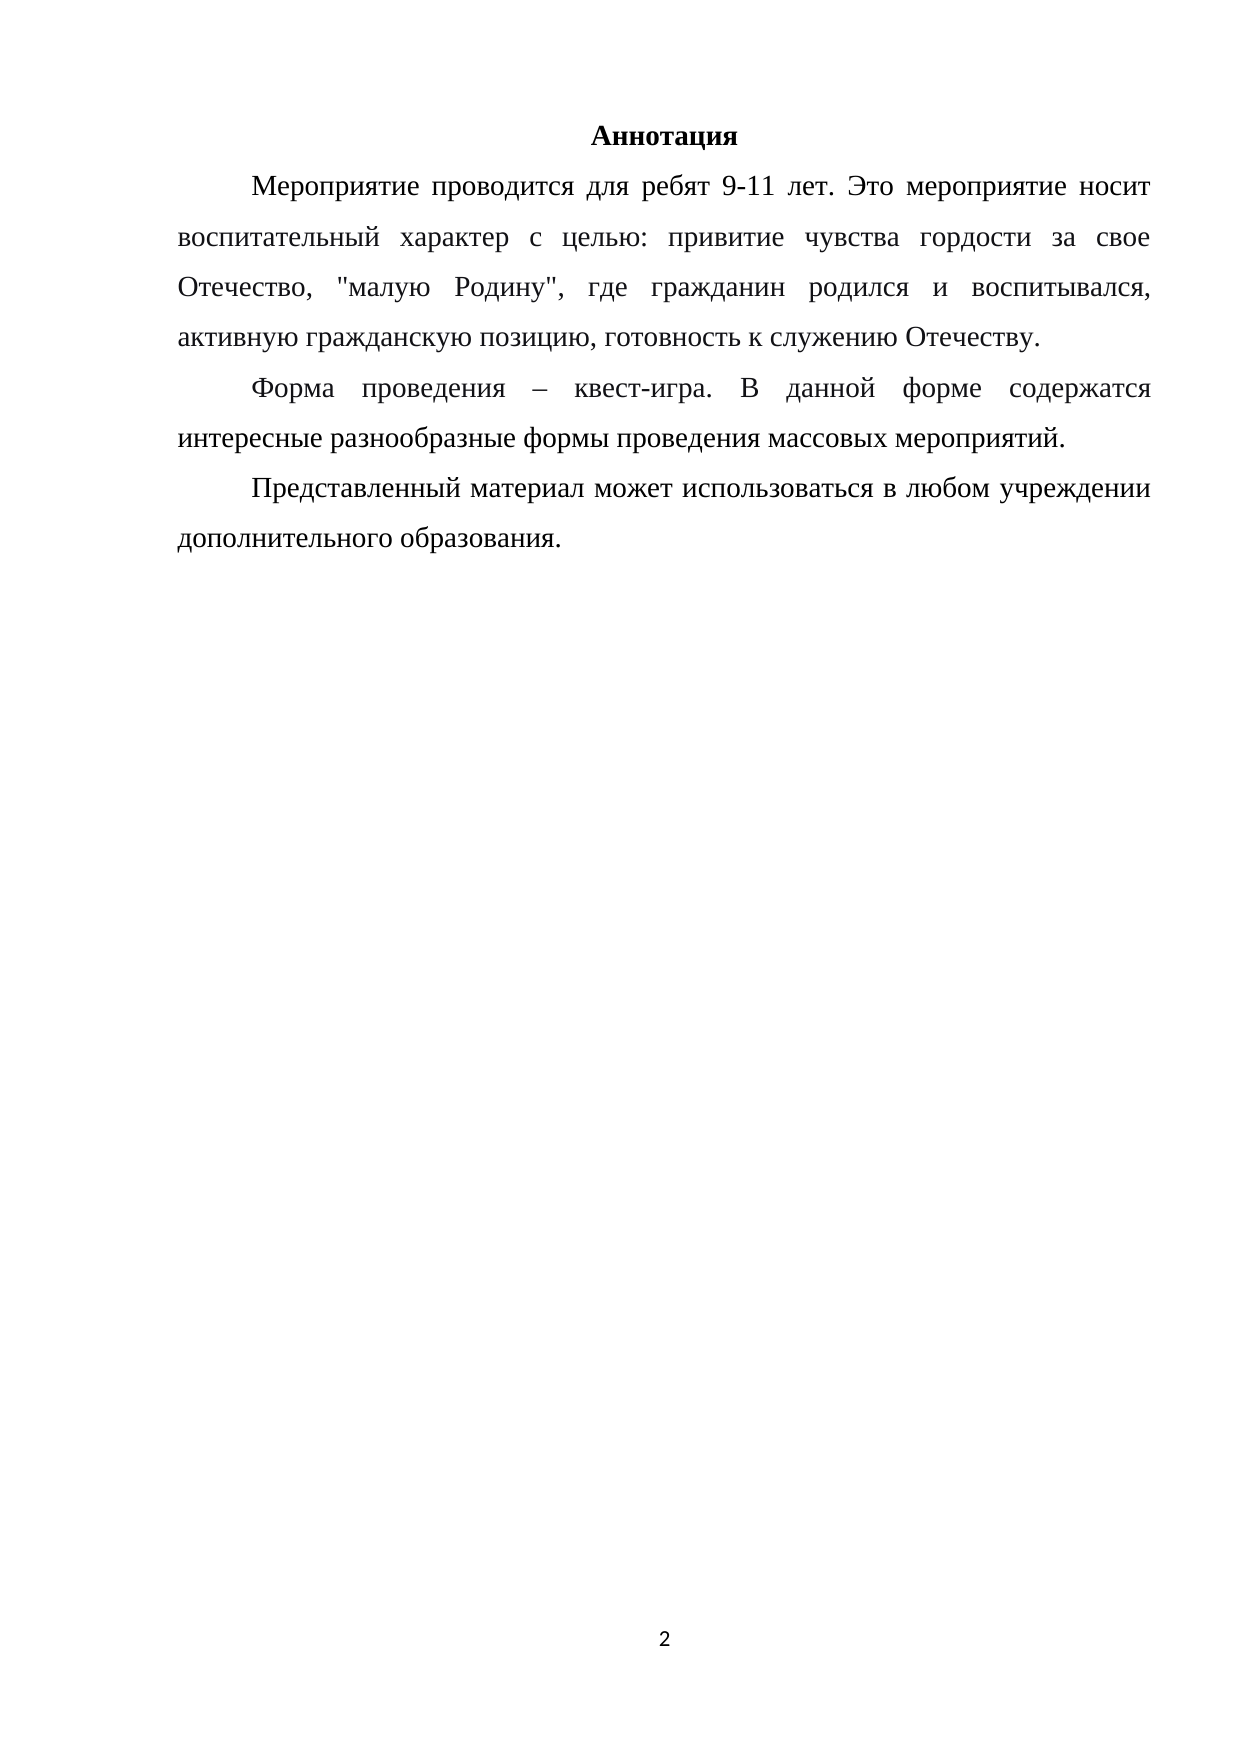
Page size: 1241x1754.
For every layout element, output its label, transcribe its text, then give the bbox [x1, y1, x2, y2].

text Аннотация [177, 118, 1152, 152]
text Форма проведения – квест-игра. В данной форме содержатся интересные разнообразные формы проведения массовых мероприятий. [177, 370, 1152, 453]
text Мероприятие проводится для ребят 9-11 лет. Это мероприятие носит воспитательный характер с целью: привитие чувства гордости за свое Отечество, "малую Родину", где гражданин родился и воспитывался, активную гражданскую позицию, готовность к служению Отечеству. [177, 168, 1152, 353]
text Представленный материал может использоваться в любом учреждении дополнительного образования. [177, 470, 1152, 554]
